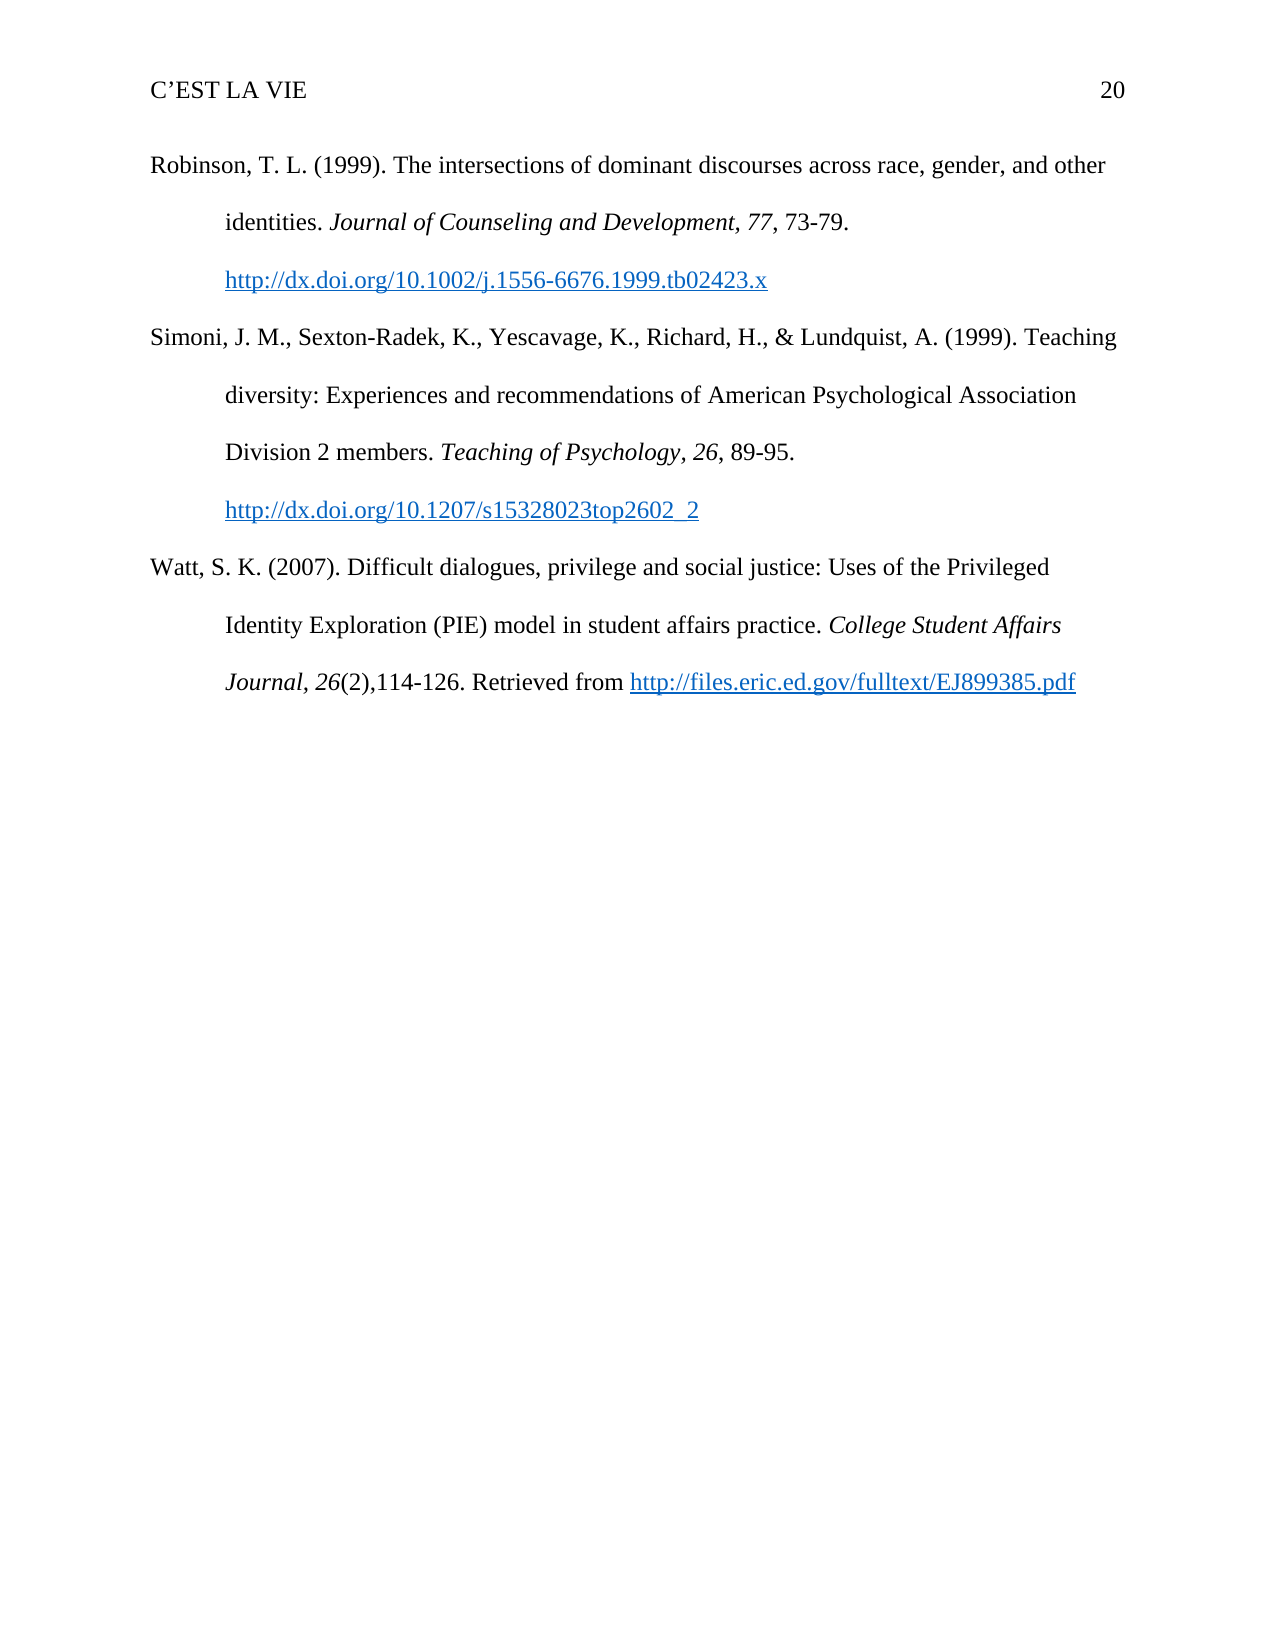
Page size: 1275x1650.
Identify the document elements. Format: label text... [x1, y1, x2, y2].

text Watt, S. K. (2007). Difficult dialogues, privilege and social justice: Uses of the Privileged Identity Exploration (PIE) model in student affairs practice. College Student Affairs Journal, 26(2),114-126. Retrieved from http://files.eric.ed.gov/fulltext/EJ899385.pdf [150, 552, 1125, 696]
text Simoni, J. M., Sexton-Radek, K., Yescavage, K., Richard, H., & Lundquist, A. (1999). Teaching diversity: Experiences and recommendations of American Psychological Association Division 2 members. Teaching of Psychology, 26, 89-95. http://dx.doi.org/10.1207/s15328023top2602_2 [150, 322, 1125, 524]
text Robinson, T. L. (1999). The intersections of dominant discourses across race, gender, and other identities. Journal of Counseling and Development, 77, 73-79. http://dx.doi.org/10.1002/j.1556-6676.1999.tb02423.x [150, 150, 1125, 294]
